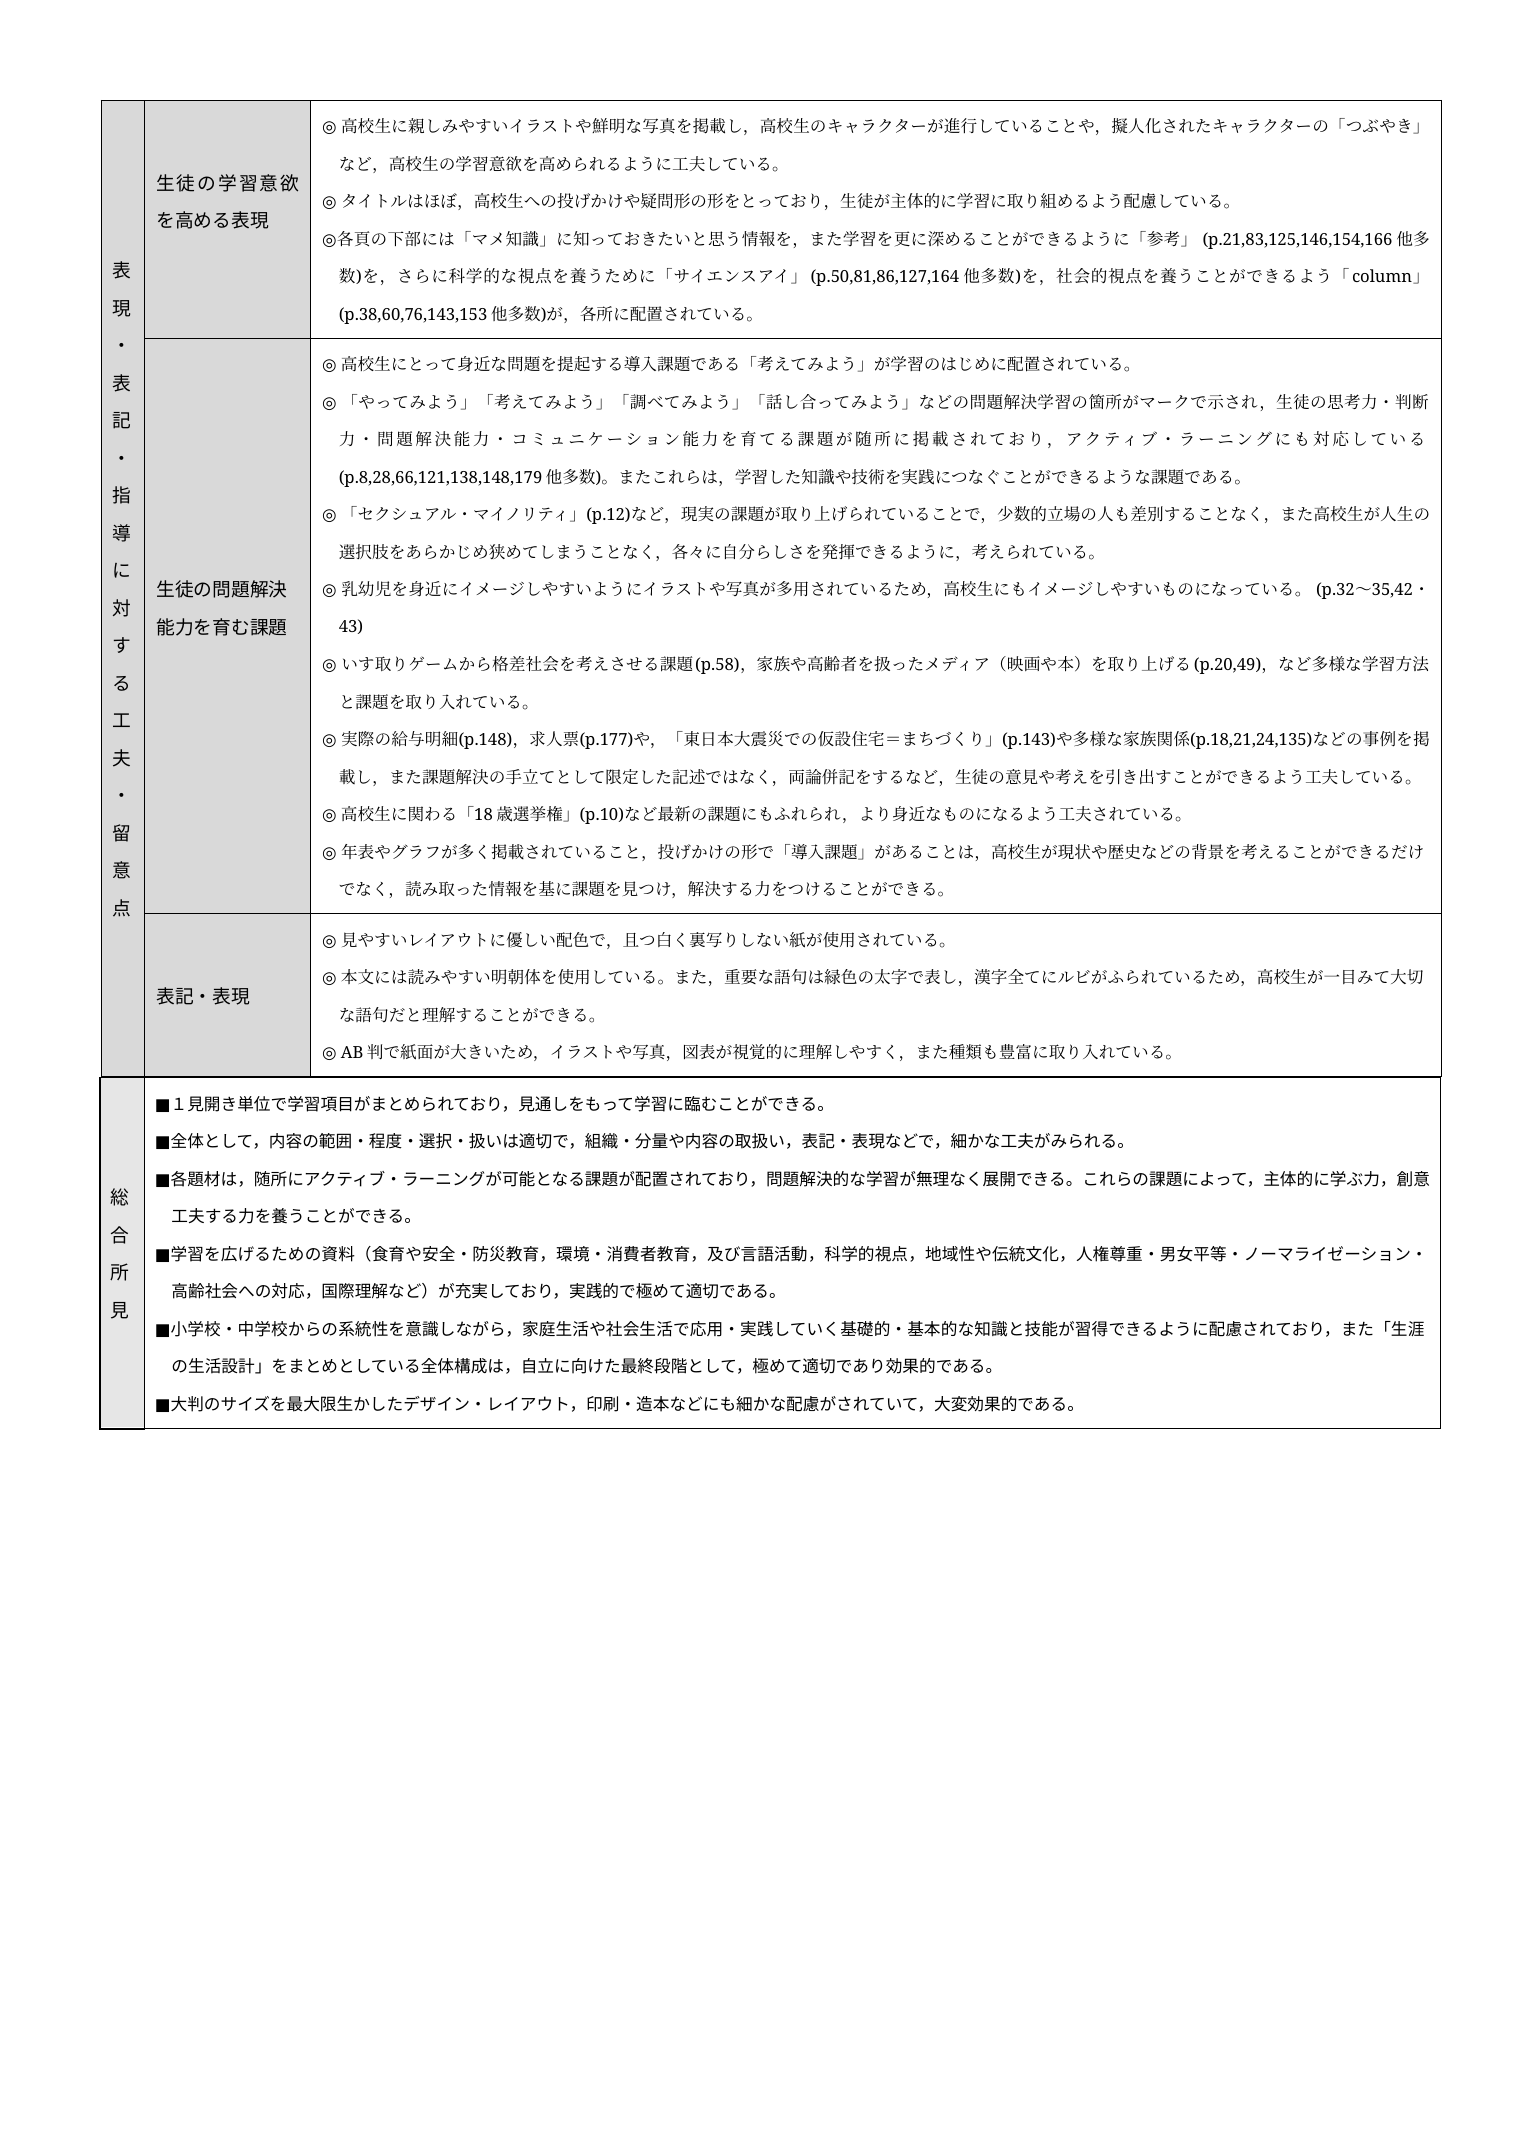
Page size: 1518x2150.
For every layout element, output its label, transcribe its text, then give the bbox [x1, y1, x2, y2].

table_cell ◎ 高校生に親しみやすいイラストや鮮明な写真を掲載し，高校生のキャラクターが進行していることや，擬人化されたキャラクターの「つぶやき」など，高校生の学習意欲を高められるように工夫している。 ◎ タイトルはほぼ，高校生への投げかけや疑問形の形をとっており，生徒が主体的に学習に取り組めるよう配慮している。 ◎各頁の下部には「マメ知識」に知っておきたいと思う情報を，また学習を更に深めることができるように「参考」(p.21,83,125,146,154,166他多数)を，さらに科学的な視点を養うために「サイエンスアイ」(p.50,81,86,127,164他多数)を，社会的視点を養うことができるよう「column」(p.38,60,76,143,153他多数)が，各所に配置されている。 [311, 101, 1441, 338]
table_header 総合所見 [101, 1078, 144, 1427]
table_cell 表現・表記・指導に対する工夫・留意点 [102, 101, 144, 1076]
table_cell ◎ 見やすいレイアウトに優しい配色で，且つ白く裏写りしない紙が使用されている。 ◎ 本文には読みやすい明朝体を使用している。また，重要な語句は緑色の太字で表し，漢字全てにルビがふられているため，高校生が一目みて大切な語句だと理解することができる。 ◎ AB判で紙面が大きいため，イラストや写真，図表が視覚的に理解しやすく，また種類も豊富に取り入れている。 [311, 914, 1441, 1076]
table_cell ◎ 高校生にとって身近な問題を提起する導入課題である「考えてみよう」が学習のはじめに配置されている。 ◎ 「やってみよう」「考えてみよう」「調べてみよう」「話し合ってみよう」などの問題解決学習の箇所がマークで示され，生徒の思考力・判断力・問題解決能力・コミュニケーション能力を育てる課題が随所に掲載されており，アクティブ・ラーニングにも対応している(p.8,28,66,121,138,148,179他多数)。またこれらは，学習した知識や技術を実践につなぐことができるような課題である。 ◎ 「セクシュアル・マイノリティ」(p.12)など，現実の課題が取り上げられていることで，少数的立場の人も差別することなく，また高校生が人生の選択肢をあらかじめ狭めてしまうことなく，各々に自分らしさを発揮できるように，考えられている。 ◎ 乳幼児を身近にイメージしやすいようにイラストや写真が多用されているため，高校生にもイメージしやすいものになっている。(p.32～35,42・43) ◎ いす取りゲームから格差社会を考えさせる課題(p.58)，家族や高齢者を扱ったメディア（映画や本）を取り上げる(p.20,49)，など多様な学習方法と課題を取り入れている。 ◎ 実際の給与明細(p.148)，求人票(p.177)や，「東日本大震災での仮設住宅＝まちづくり」(p.143)や多様な家族関係(p.18,21,24,135)などの事例を掲載し，また課題解決の手立てとして限定した記述ではなく，両論併記をするなど，生徒の意見や考えを引き出すことができるよう工夫している。 ◎ 高校生に関わる「18歳選挙権」(p.10)など最新の課題にもふれられ，より身近なものになるよう工夫されている。 ◎ 年表やグラフが多く掲載されていること，投げかけの形で「導入課題」があることは，高校生が現状や歴史などの背景を考えることができるだけでなく，読み取った情報を基に課題を見つけ，解決する力をつけることができる。 [311, 339, 1441, 913]
table_header ■１見開き単位で学習項目がまとめられており，見通しをもって学習に臨むことができる。 ■全体として，内容の範囲・程度・選択・扱いは適切で，組織・分量や内容の取扱い，表記・表現などで，細かな工夫がみられる。 ■各題材は，随所にアクティブ・ラーニングが可能となる課題が配置されており，問題解決的な学習が無理なく展開できる。これらの課題によって，主体的に学ぶ力，創意工夫する力を養うことができる。 ■学習を広げるための資料（食育や安全・防災教育，環境・消費者教育，及び言語活動，科学的視点，地域性や伝統文化，人権尊重・男女平等・ノーマライゼーション・高齢社会への対応，国際理解など）が充実しており，実践的で極めて適切である。 ■小学校・中学校からの系統性を意識しながら，家庭生活や社会生活で応用・実践していく基礎的・基本的な知識と技能が習得できるように配慮されており，また「生涯の生活設計」をまとめとしている全体構成は，自立に向けた最終段階として，極めて適切であり効果的である。 ■大判のサイズを最大限生かしたデザイン・レイアウト，印刷・造本などにも細かな配慮がされていて，大変効果的である。 [145, 1078, 1440, 1427]
table_cell 生徒の学習意欲を高める表現 [145, 101, 310, 338]
table_cell 生徒の問題解決 能力を育む課題 [145, 339, 310, 913]
table_cell 表記・表現 [145, 914, 310, 1076]
